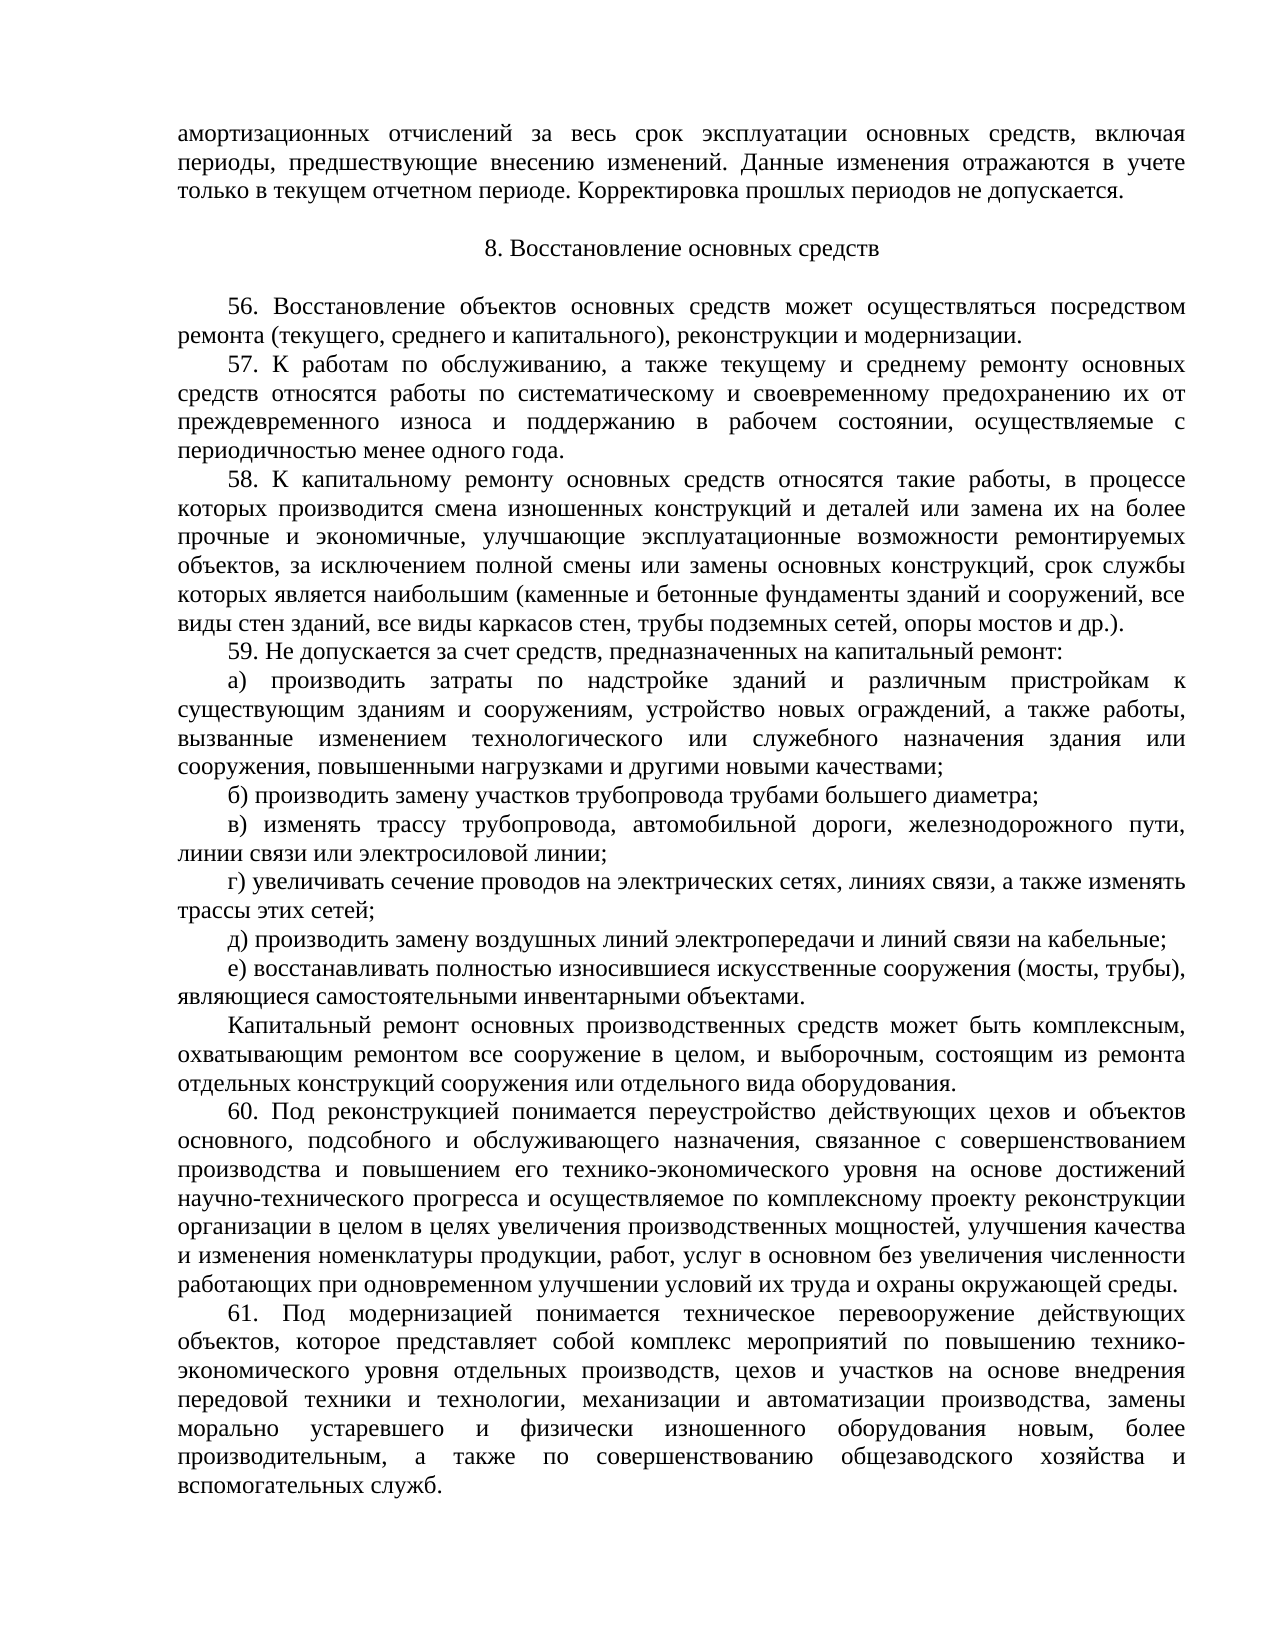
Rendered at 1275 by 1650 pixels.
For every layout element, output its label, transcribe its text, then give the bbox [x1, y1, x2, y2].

text 58. К капитальному ремонту основных средств относятся такие работы, в процессе которых производится смена изношенных конструкций и деталей или замена их на более прочные и экономичные, улучшающие эксплуатационные возможности ремонтируемых объектов, за исключением полной смены или замены основных конструкций, срок службы которых является наибольшим (каменные и бетонные фундаменты зданий и сооружений, все виды стен зданий, все виды каркасов стен, трубы подземных сетей, опоры мостов и др.). [177, 464, 1186, 636]
text 57. К работам по обслуживанию, а также текущему и среднему ремонту основных средств относятся работы по систематическому и своевременному предохранению их от преждевременного износа и поддержанию в рабочем состоянии, осуществляемые с периодичностью менее одного года. [177, 349, 1186, 464]
text 61. Под модернизацией понимается техническое перевооружение действующих объектов, которое представляет собой комплекс мероприятий по повышению технико-экономического уровня отдельных производств, цехов и участков на основе внедрения передовой техники и технологии, механизации и автоматизации производства, замены морально устаревшего и физически изношенного оборудования новым, более производительным, а также по совершенствованию общезаводского хозяйства и вспомогательных служб. [177, 1298, 1186, 1499]
text в) изменять трассу трубопровода, автомобильной дороги, железнодорожного пути, линии связи или электросиловой линии; [177, 809, 1186, 866]
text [177, 118, 1186, 204]
text а) производить затраты по надстройке зданий и различным пристройкам к существующим зданиям и сооружениям, устройство новых ограждений, а также работы, вызванные изменением технологического или служебного назначения здания или сооружения, повышенными нагрузками и другими новыми качествами; [177, 665, 1186, 780]
text 8. Восстановление основных средств [177, 233, 1186, 262]
text Капитальный ремонт основных производственных средств может быть комплексным, охватывающим ремонтом все сооружение в целом, и выборочным, состоящим из ремонта отдельных конструкций сооружения или отдельного вида оборудования. [177, 1010, 1186, 1096]
text д) производить замену воздушных линий электропередачи и линий связи на кабельные; [177, 924, 1186, 953]
text 56. Восстановление объектов основных средств может осуществляться посредством ремонта (текущего, среднего и капитального), реконструкции и модернизации. [177, 291, 1186, 349]
text г) увеличивать сечение проводов на электрических сетях, линиях связи, а также изменять трассы этих сетей; [177, 866, 1186, 924]
text б) производить замену участков трубопровода трубами большего диаметра; [177, 780, 1186, 809]
text е) восстанавливать полностью износившиеся искусственные сооружения (мосты, трубы), являющиеся самостоятельными инвентарными объектами. [177, 953, 1186, 1010]
text 59. Не допускается за счет средств, предназначенных на капитальный ремонт: [177, 636, 1186, 665]
text 60. Под реконструкцией понимается переустройство действующих цехов и объектов основного, подсобного и обслуживающего назначения, связанное с совершенствованием производства и повышением его технико-экономического уровня на основе достижений научно-технического прогресса и осуществляемое по комплексному проекту реконструкции организации в целом в целях увеличения производственных мощностей, улучшения качества и изменения номенклатуры продукции, работ, услуг в основном без увеличения численности работающих при одновременном улучшении условий их труда и охраны окружающей среды. [177, 1096, 1186, 1298]
